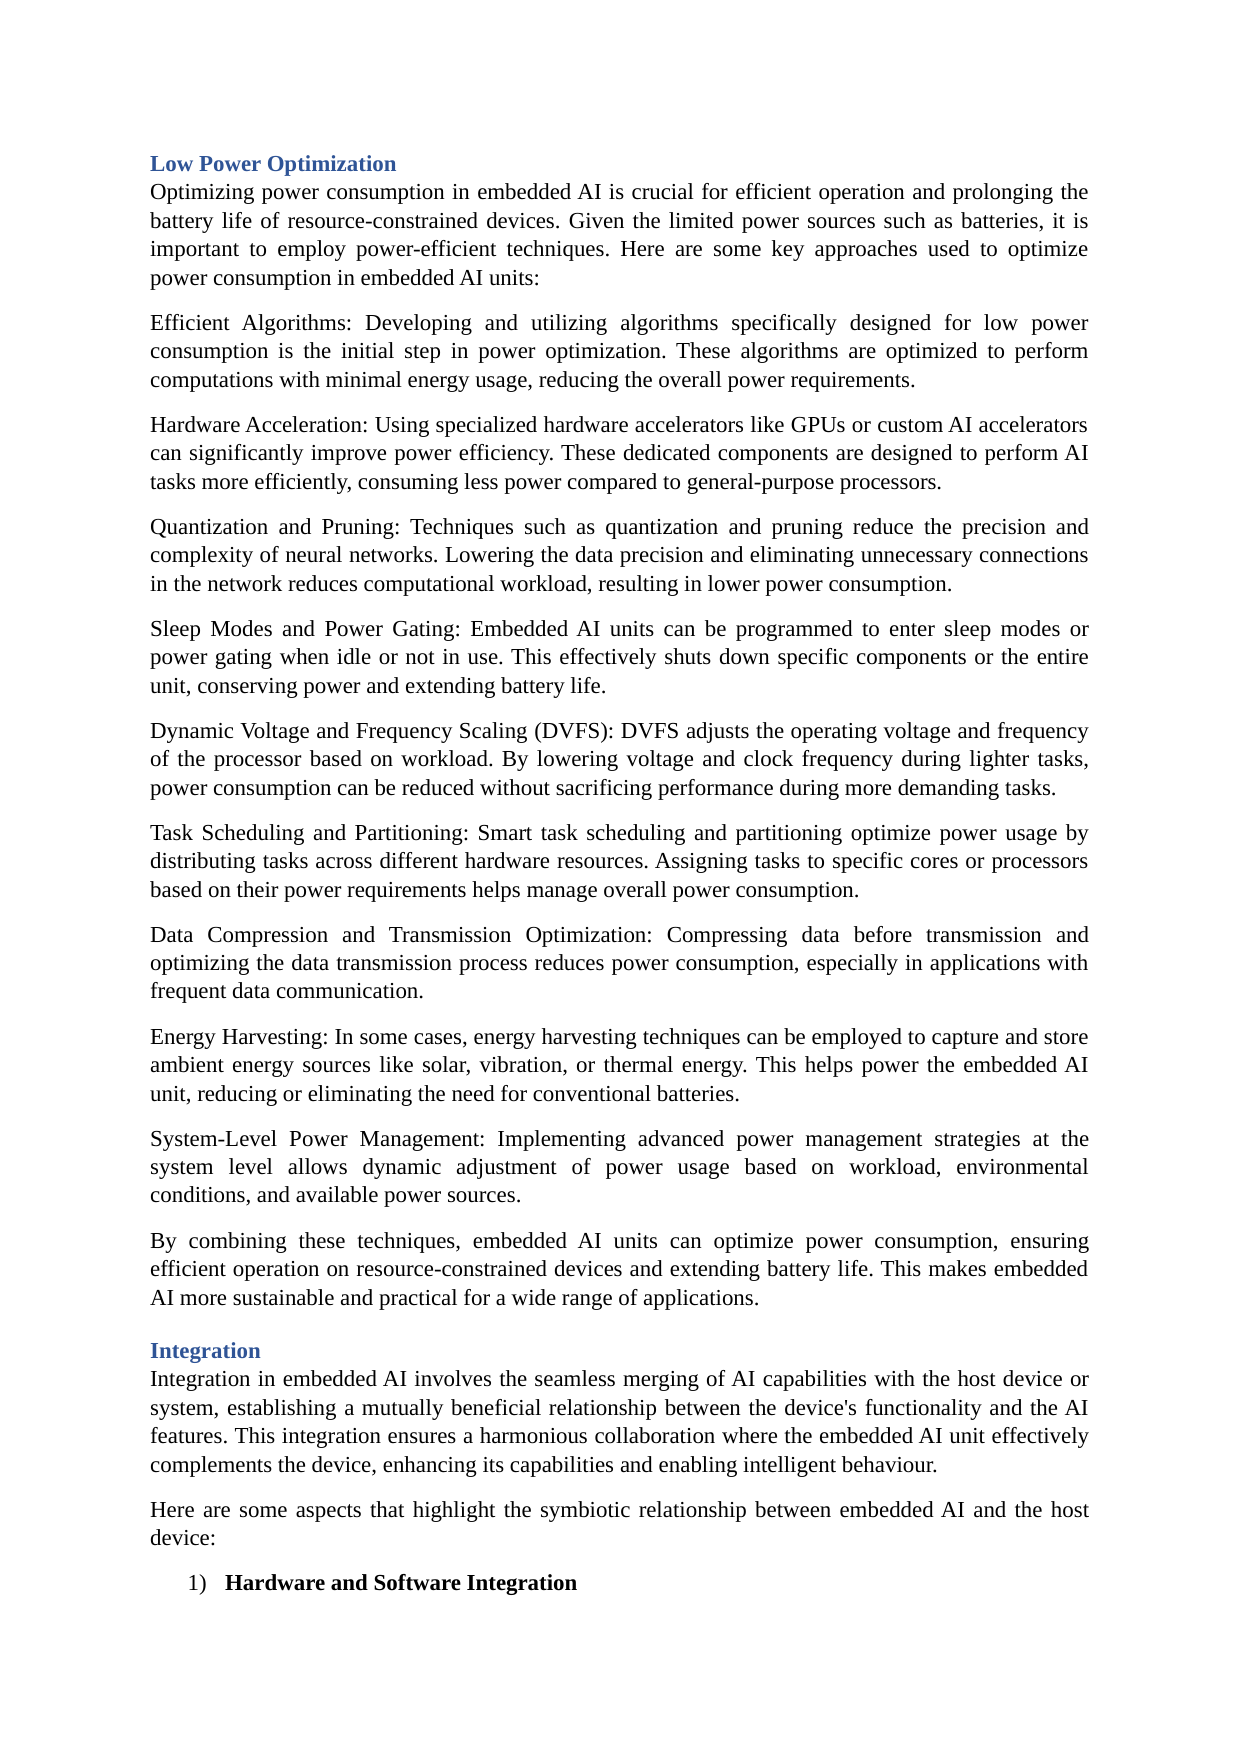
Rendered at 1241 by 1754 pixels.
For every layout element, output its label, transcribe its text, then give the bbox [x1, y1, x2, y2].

text Here are some aspects that highlight the symbiotic relationship between embedded AI and the host device: [150, 1496, 1090, 1551]
text By combining these techniques, embedded AI units can optimize power consumption, ensuring efficient operation on resource-constrained devices and extending battery life. This makes embedded AI more sustainable and practical for a wide range of applications. [150, 1227, 1090, 1310]
text Dynamic Voltage and Frequency Scaling (DVFS): DVFS adjusts the operating voltage and frequency of the processor based on workload. By lowering voltage and clock frequency during lighter tasks, power consumption can be reduced without sacrificing performance during more demanding tasks. [150, 717, 1090, 800]
subtitle Low Power Optimization [150, 150, 1090, 176]
text Quantization and Pruning: Techniques such as quantization and pruning reduce the precision and complexity of neural networks. Lowering the data precision and eliminating unnecessary connections in the network reduces computational workload, resulting in lower power consumption. [150, 513, 1090, 596]
list Hardware and Software Integration [187, 1569, 1090, 1596]
text Integration in embedded AI involves the seamless merging of AI capabilities with the host device or system, establishing a mutually beneficial relationship between the device's functionality and the AI features. This integration ensures a harmonious collaboration where the embedded AI unit effectively complements the device, enhancing its capabilities and enabling intelligent behaviour. [150, 1365, 1090, 1477]
subtitle Integration [150, 1337, 1090, 1363]
text Energy Harvesting: In some cases, energy harvesting techniques can be employed to capture and store ambient energy sources like solar, vibration, or thermal energy. This helps power the embedded AI unit, reducing or eliminating the need for conventional batteries. [150, 1023, 1090, 1106]
text System-Level Power Management: Implementing advanced power management strategies at the system level allows dynamic adjustment of power usage based on workload, environmental conditions, and available power sources. [150, 1125, 1090, 1208]
text Task Scheduling and Partitioning: Smart task scheduling and partitioning optimize power usage by distributing tasks across different hardware resources. Assigning tasks to specific cores or processors based on their power requirements helps manage overall power consumption. [150, 819, 1090, 902]
text Optimizing power consumption in embedded AI is crucial for efficient operation and prolonging the battery life of resource-constrained devices. Given the limited power sources such as batteries, it is important to employ power-efficient techniques. Here are some key approaches used to optimize power consumption in embedded AI units: [150, 178, 1090, 290]
text Efficient Algorithms: Developing and utilizing algorithms specifically designed for low power consumption is the initial step in power optimization. These algorithms are optimized to perform computations with minimal energy usage, reducing the overall power requirements. [150, 309, 1090, 392]
text Hardware Acceleration: Using specialized hardware accelerators like GPUs or custom AI accelerators can significantly improve power efficiency. These dedicated components are designed to perform AI tasks more efficiently, consuming less power compared to general-purpose processors. [150, 411, 1090, 494]
text Data Compression and Transmission Optimization: Compressing data before transmission and optimizing the data transmission process reduces power consumption, especially in applications with frequent data communication. [150, 921, 1090, 1004]
text Sleep Modes and Power Gating: Embedded AI units can be programmed to enter sleep modes or power gating when idle or not in use. This effectively shuts down specific components or the entire unit, conserving power and extending battery life. [150, 615, 1090, 698]
